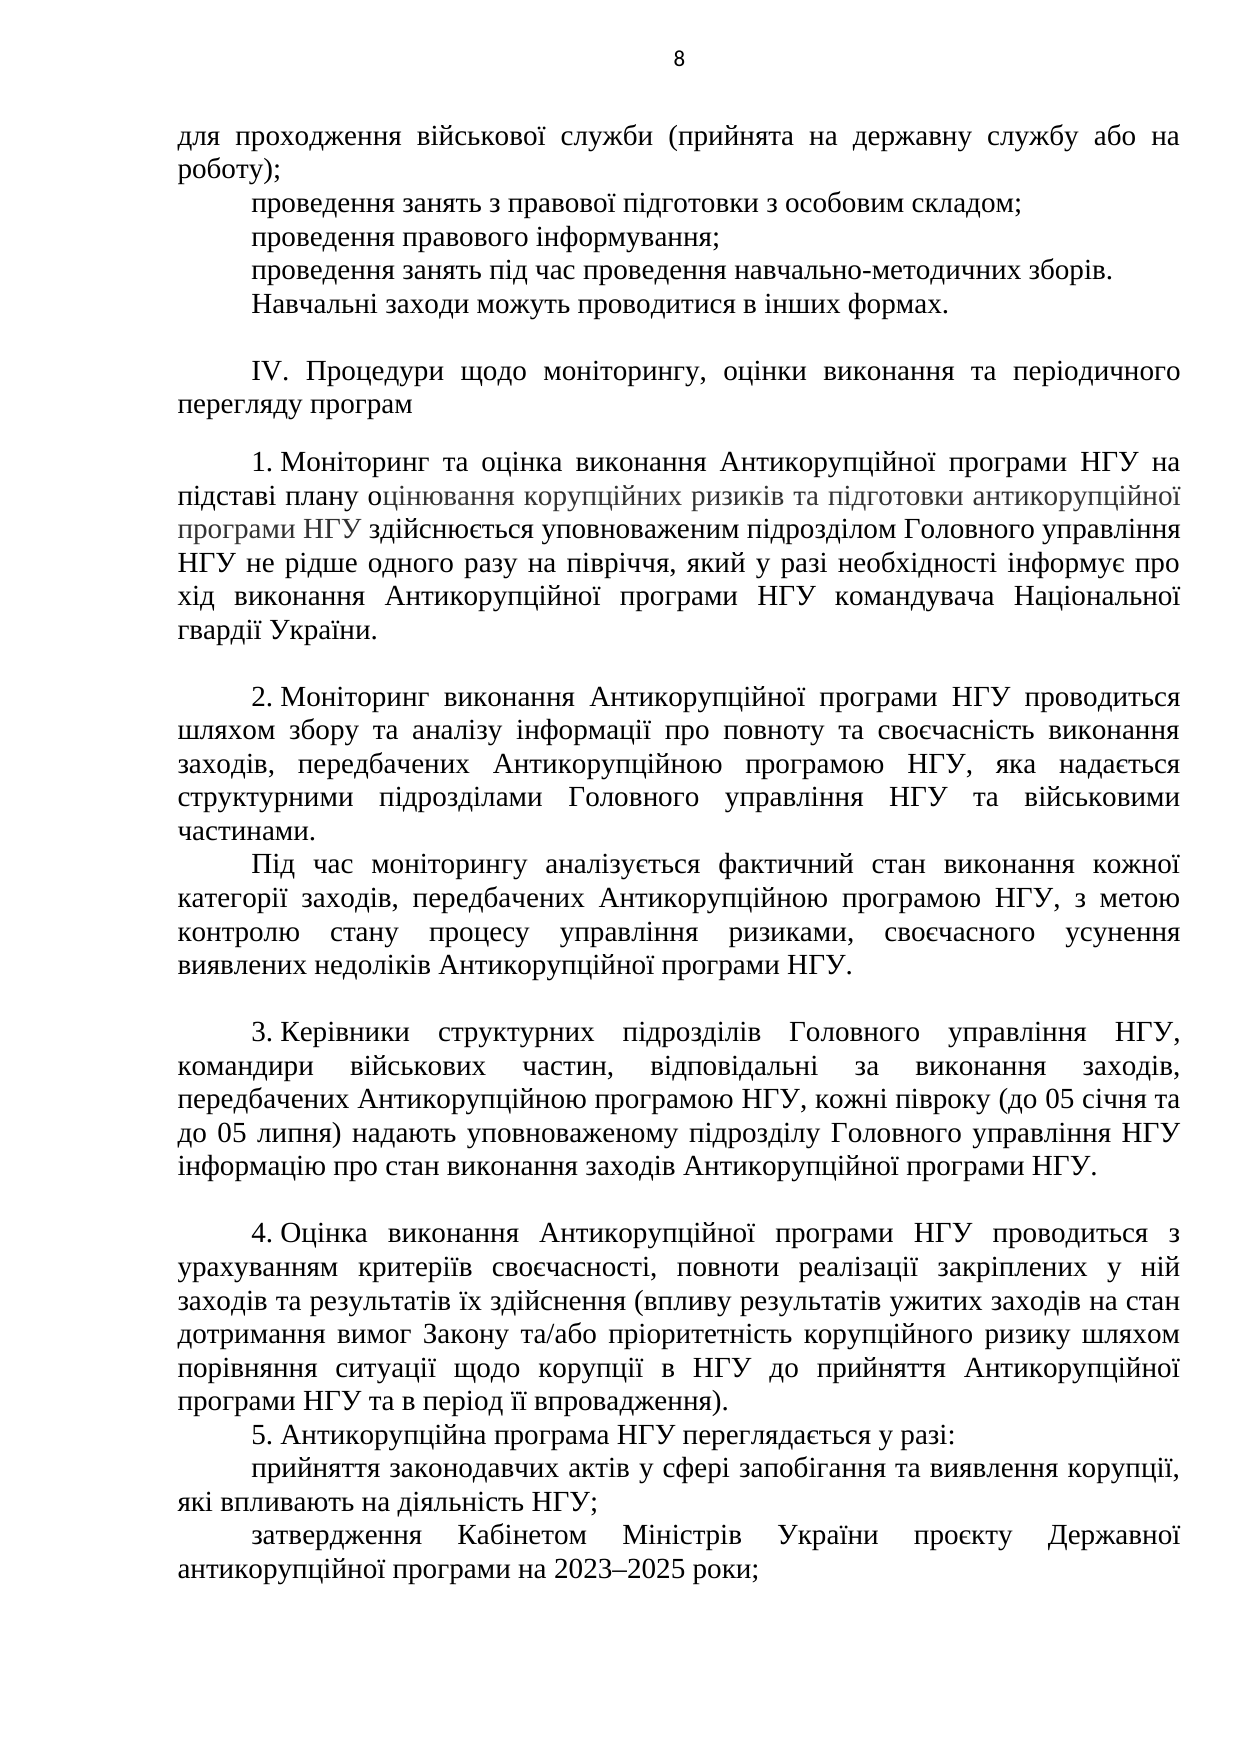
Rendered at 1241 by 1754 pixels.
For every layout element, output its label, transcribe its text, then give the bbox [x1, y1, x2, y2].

list Моніторинг та оцінка виконання Антикорупційної програми НГУ на підставі плану оцінювання корупційних ризиків та підготовки антикорупційної програми НГУ здійснюється уповноваженим підрозділом Головного управління НГУ не рідше одного разу на півріччя, який у разі необхідності інформує про хід виконання Антикорупційної програми НГУ командувача Національної гвардії України. [177, 444, 1181, 645]
list Оцінка виконання Антикорупційної програми НГУ проводиться з урахуванням критеріїв своєчасності, повноти реалізації закріплених у ній заходів та результатів їх здійснення (впливу результатів ужитих заходів на стан дотримання вимог Закону та/або пріоритетність корупційного ризику шляхом порівняння ситуації щодо корупції в НГУ до прийняття Антикорупційної програми НГУ та в період її впровадження). [177, 1216, 1181, 1417]
text Під час моніторингу аналізується фактичний стан виконання кожної категорії заходів, передбачених Антикорупційною програмою НГУ, з метою контролю стану процесу управління ризиками, своєчасного усунення виявлених недоліків Антикорупційної програми НГУ. [177, 847, 1181, 981]
text затвердження Кабінетом Міністрів України проєкту Державної антикорупційної програми на 2023–2025 роки; [177, 1517, 1181, 1584]
list Керівники структурних підрозділів Головного управління НГУ, командири військових частин, відповідальні за виконання заходів, передбачених Антикорупційною програмою НГУ, кожні півроку (до 05 січня та до 05 липня) надають уповноваженому підрозділу Головного управління НГУ інформацію про стан виконання заходів Антикорупційної програми НГУ. [177, 1014, 1181, 1182]
text проведення занять з правової підготовки з особовим складом; [177, 185, 1181, 219]
text проведення занять під час проведення навчально-методичних зборів. [177, 252, 1181, 286]
list 5. Антикорупційна програма НГУ переглядається у разі: [251, 1417, 1181, 1450]
list Моніторинг виконання Антикорупційної програми НГУ проводиться шляхом збору та аналізу інформації про повноту та своєчасність виконання заходів, передбачених Антикорупційною програмою НГУ, яка надається структурними підрозділами Головного управління НГУ та військовими частинами. [177, 679, 1181, 847]
text прийняття законодавчих актів у сфері запобігання та виявлення корупції, які впливають на діяльність НГУ; [177, 1450, 1181, 1517]
text ІV. Процедури щодо моніторингу, оцінки виконання та періодичного перегляду програм [177, 353, 1181, 420]
text проведення правового інформування; [177, 219, 1181, 252]
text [177, 118, 1181, 185]
text Навчальні заходи можуть проводитися в інших формах. [177, 286, 1181, 319]
